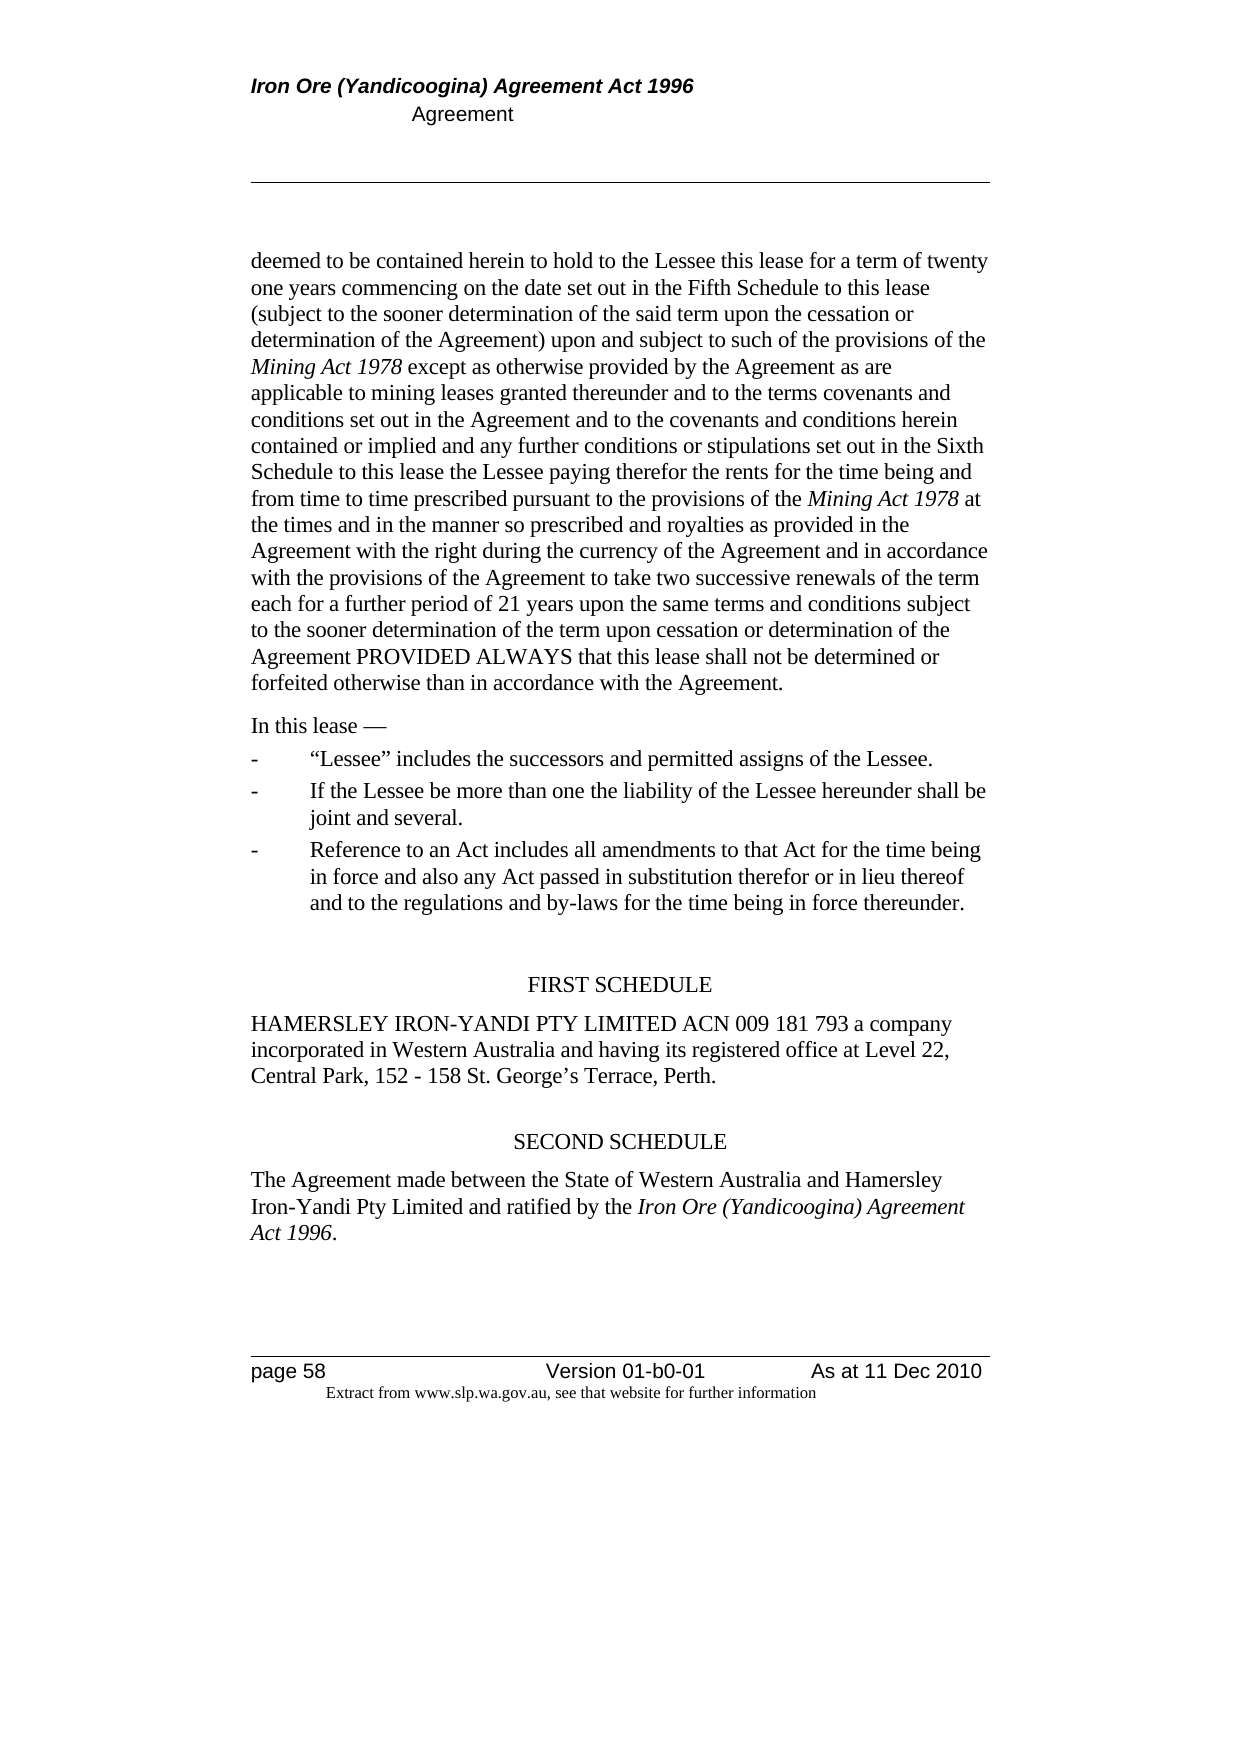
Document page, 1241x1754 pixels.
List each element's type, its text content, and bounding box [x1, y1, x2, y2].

text The Agreement made between the State of Western Australia and Hamersley Iron-Yandi Pty Limited and ratified by the Iron Ore (Yandicoogina) Agreement Act 1996. [251, 1167, 990, 1246]
text In this lease — [251, 712, 990, 738]
text - “Lessee” includes the successors and permitted assigns of the Lessee. [251, 745, 990, 771]
text FIRST SCHEDULE [251, 971, 990, 997]
text - If the Lessee be more than one the liability of the Lessee hereunder shall be joint and several. [251, 777, 990, 830]
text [251, 247, 990, 696]
text - Reference to an Act includes all amendments to that Act for the time being in force and also any Act passed in substitution therefor or in lieu thereof and to the regulations and by-laws for the time being in force thereunder. [251, 836, 990, 915]
text HAMERSLEY IRON-YANDI PTY LIMITED ACN 009 181 793 a company incorporated in Western Australia and having its registered office at Level 22, Central Park, 152 - 158 St. George’s Terrace, Perth. [251, 1010, 990, 1089]
text SECOND SCHEDULE [251, 1128, 990, 1154]
